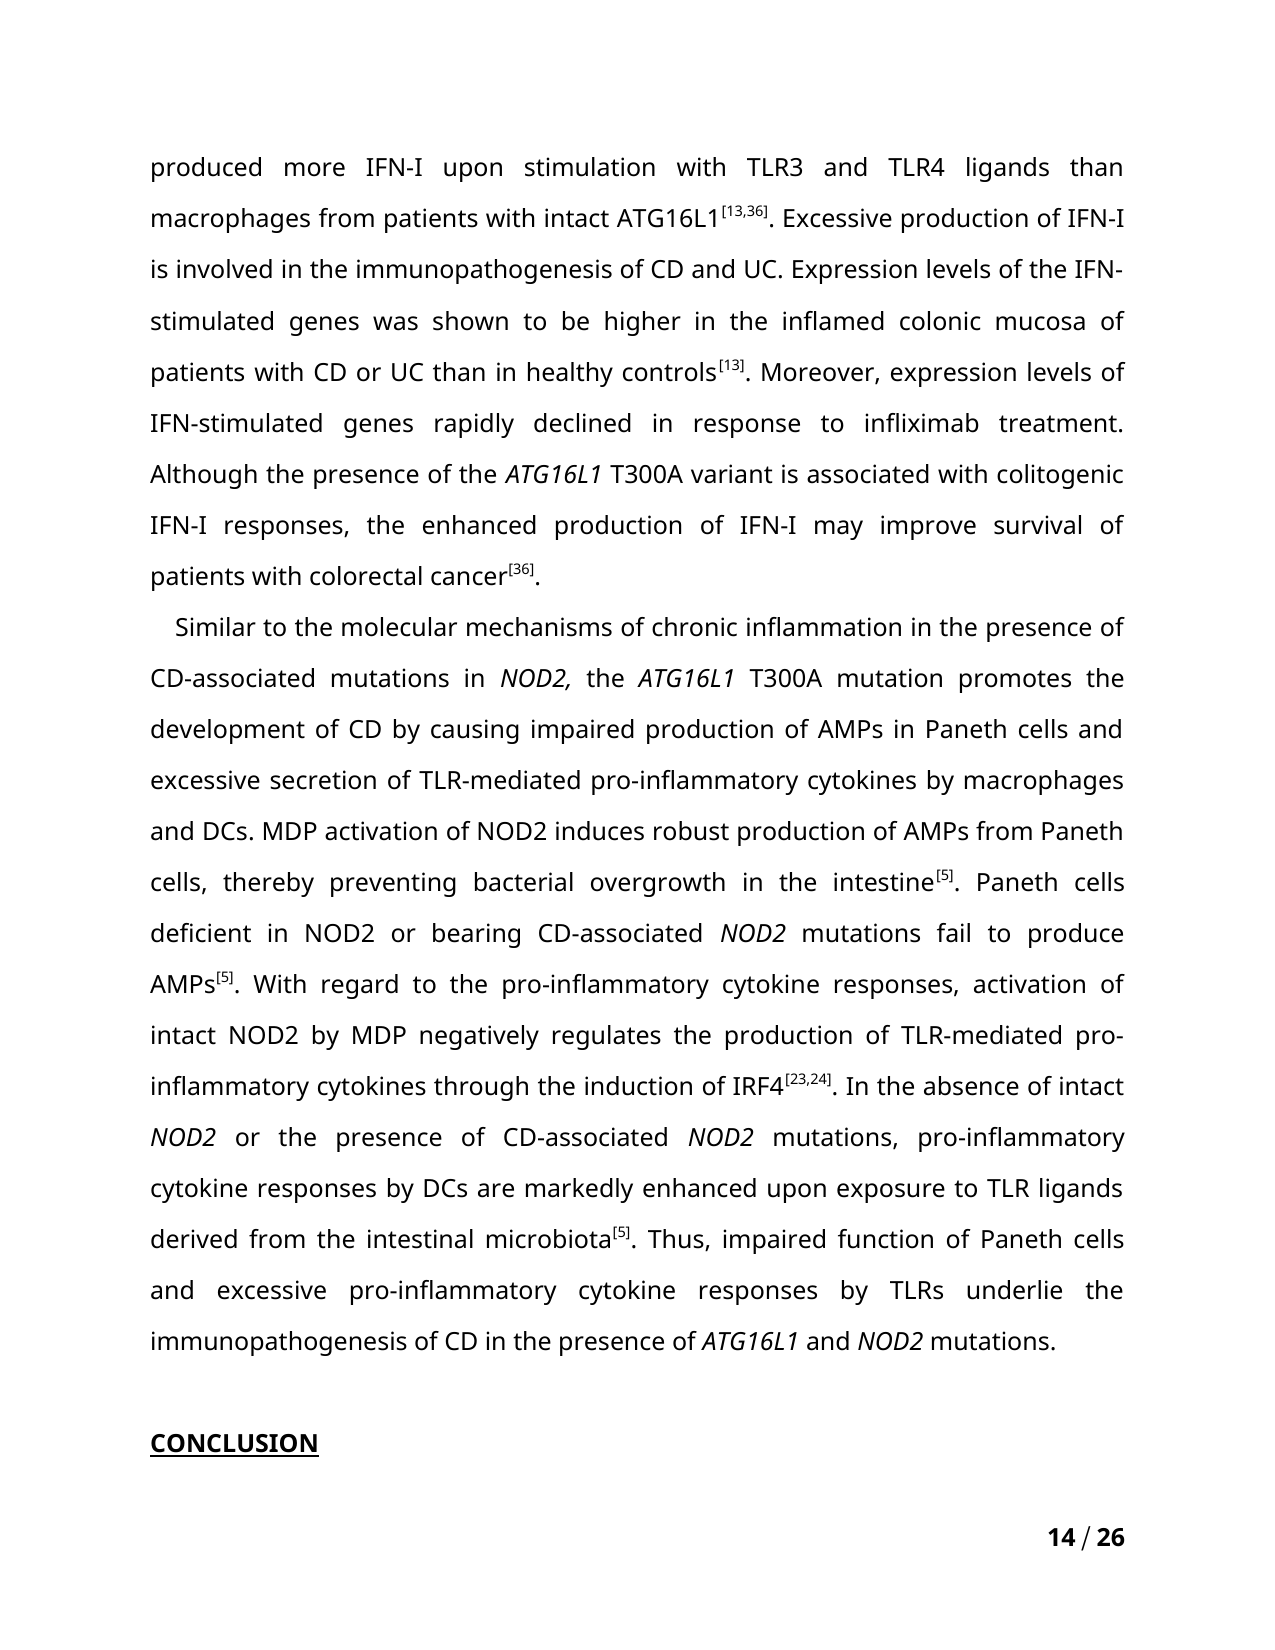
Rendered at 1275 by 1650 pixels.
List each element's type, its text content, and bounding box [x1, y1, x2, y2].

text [150, 150, 1125, 592]
text Similar to the molecular mechanisms of chronic inflammation in the presence of CD-associated mutations in NOD2, the ATG16L1 T300A mutation promotes the development of CD by causing impaired production of AMPs in Paneth cells and excessive secretion of TLR-mediated pro-inflammatory cytokines by macrophages and DCs. MDP activation of NOD2 induces robust production of AMPs from Paneth cells, thereby preventing bacterial overgrowth in the intestine[5]. Paneth cells deficient in NOD2 or bearing CD-associated NOD2 mutations fail to produce AMPs[5]. With regard to the pro-inflammatory cytokine responses, activation of intact NOD2 by MDP negatively regulates the production of TLR-mediated pro-inflammatory cytokines through the induction of IRF4[23,24]. In the absence of intact NOD2 or the presence of CD-associated NOD2 mutations, pro-inflammatory cytokine responses by DCs are markedly enhanced upon exposure to TLR ligands derived from the intestinal microbiota[5]. Thus, impaired function of Paneth cells and excessive pro-inflammatory cytokine responses by TLRs underlie the immunopathogenesis of CD in the presence of ATG16L1 and NOD2 mutations. [150, 609, 1125, 1358]
text CONCLUSION [150, 1426, 1125, 1460]
